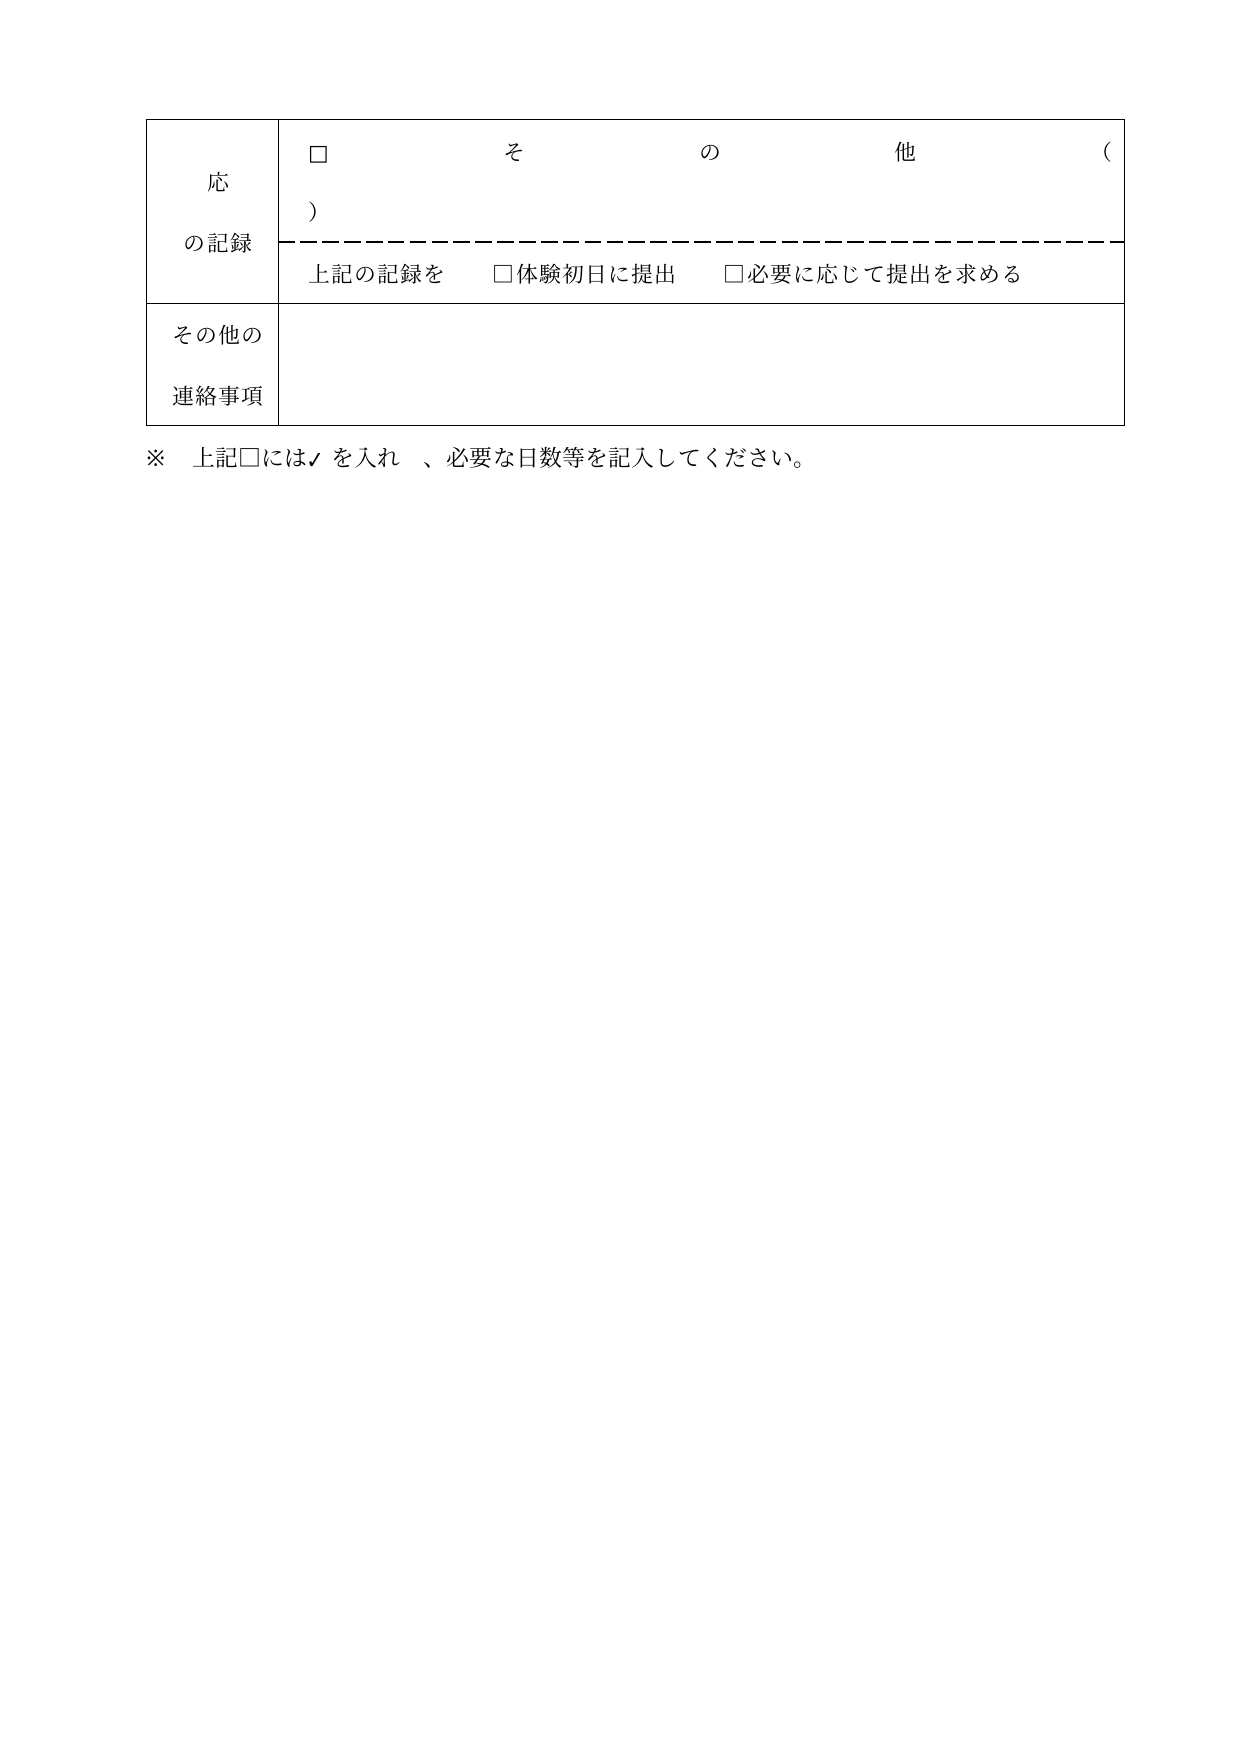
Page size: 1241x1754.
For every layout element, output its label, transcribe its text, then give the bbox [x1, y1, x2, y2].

table_cell 感染症対応 の記録 [147, 120, 278, 303]
table_cell その他の 連絡事項 [147, 304, 278, 425]
text ※ 上記□には✔を入れ、必要な日数等を記入してください。 [146, 426, 1094, 487]
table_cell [279, 120, 1124, 241]
table_cell 上記の記録を □体験初日に提出 □必要に応じて提出を求める [279, 241, 1124, 303]
table_cell [279, 304, 1124, 425]
